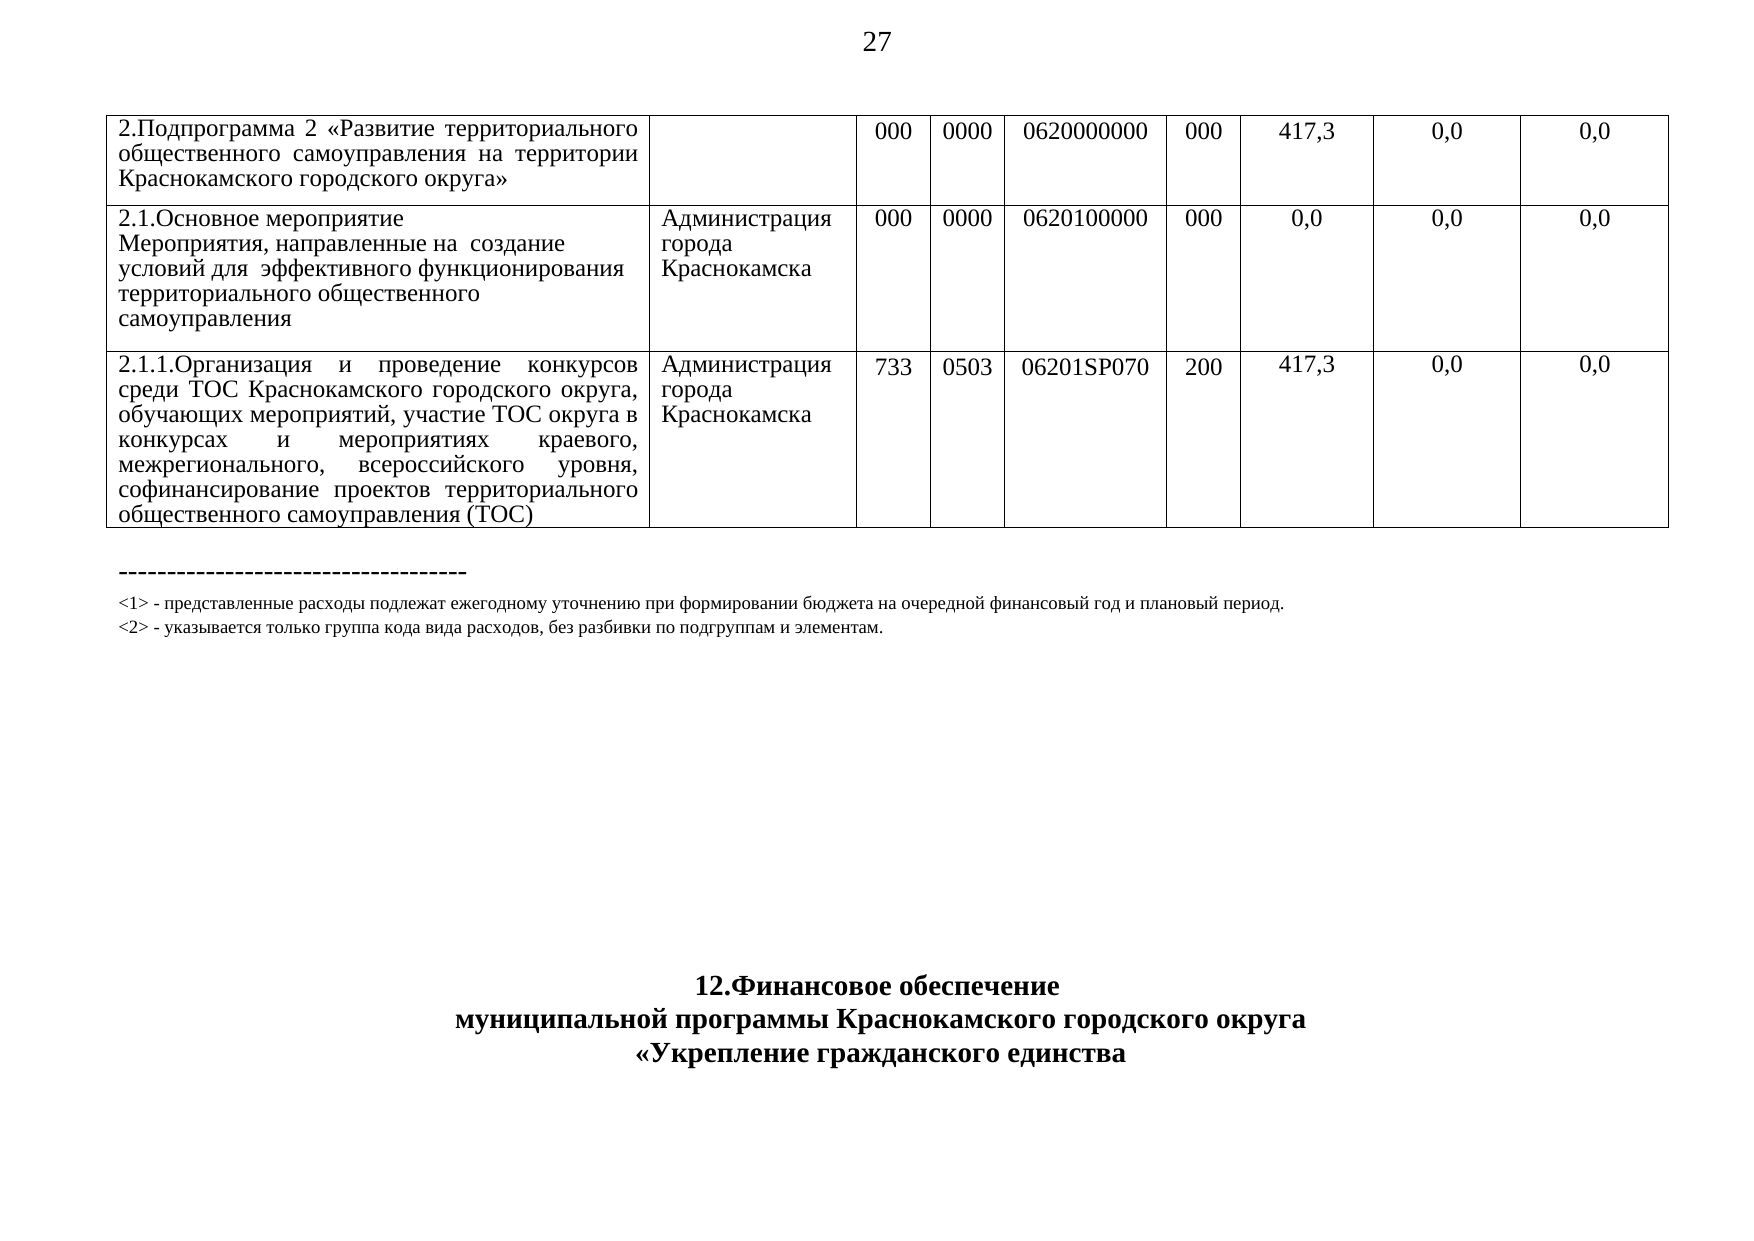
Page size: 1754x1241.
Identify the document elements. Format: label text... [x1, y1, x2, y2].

table_cell Администрация города Краснокамска [650, 352, 856, 527]
table_cell 0,0 [1374, 206, 1520, 351]
table_cell 417,3 [1241, 352, 1373, 527]
table_cell 000 [857, 116, 930, 205]
table_cell 0,0 [1241, 206, 1373, 351]
table_cell 0620100000 [1005, 206, 1166, 351]
table_cell 417,3 [1241, 116, 1373, 205]
table_cell 2.Подпрограмма 2 «Развитие территориального общественного самоуправления на территории Краснокамского городского округа» [107, 116, 649, 205]
table_cell 000 [1167, 116, 1240, 205]
table_cell 0,0 [1521, 352, 1668, 527]
table_cell [650, 116, 856, 205]
text ------------------------------------ [118, 553, 1636, 587]
table_cell 733 [857, 352, 930, 527]
table_cell 0503 [931, 352, 1004, 527]
text <2> - указывается только группа кода вида расходов, без разбивки по подгруппам и элементам. [118, 616, 1636, 638]
table_cell 0,0 [1521, 206, 1668, 351]
text муниципальной программы Краснокамского городского округа [118, 1002, 1636, 1035]
table_cell 0000 [931, 206, 1004, 351]
table_cell 0,0 [1374, 352, 1520, 527]
table_cell 06201SP070 [1005, 352, 1166, 527]
table_cell 200 [1167, 352, 1240, 527]
table_cell Администрация города Краснокамска [650, 206, 856, 351]
table_cell 2.1.Основное мероприятие Мероприятия, направленные на создание условий для эффективного функционирования территориального общественного самоуправления [107, 206, 649, 351]
table_cell 0000 [931, 116, 1004, 205]
text 12.Финансовое обеспечение [118, 968, 1636, 1002]
table_cell 2.1.1.Организация и проведение конкурсов среди ТОС Краснокамского городского округа, обучающих мероприятий, участие ТОС округа в конкурсах и мероприятиях краевого, межрегионального, всероссийского уровня, софинансирование проектов территориального общественного самоуправления (ТОС) [107, 352, 649, 527]
text <1> - представленные расходы подлежат ежегодному уточнению при формировании бюджета на очередной финансовый год и плановый период. [118, 592, 1636, 613]
table_cell 0,0 [1374, 116, 1520, 205]
table_cell 000 [1167, 206, 1240, 351]
table_cell 0620000000 [1005, 116, 1166, 205]
table_cell 0,0 [1521, 116, 1668, 205]
text «Укрепление гражданского единства [118, 1035, 1636, 1069]
table_cell 000 [857, 206, 930, 351]
